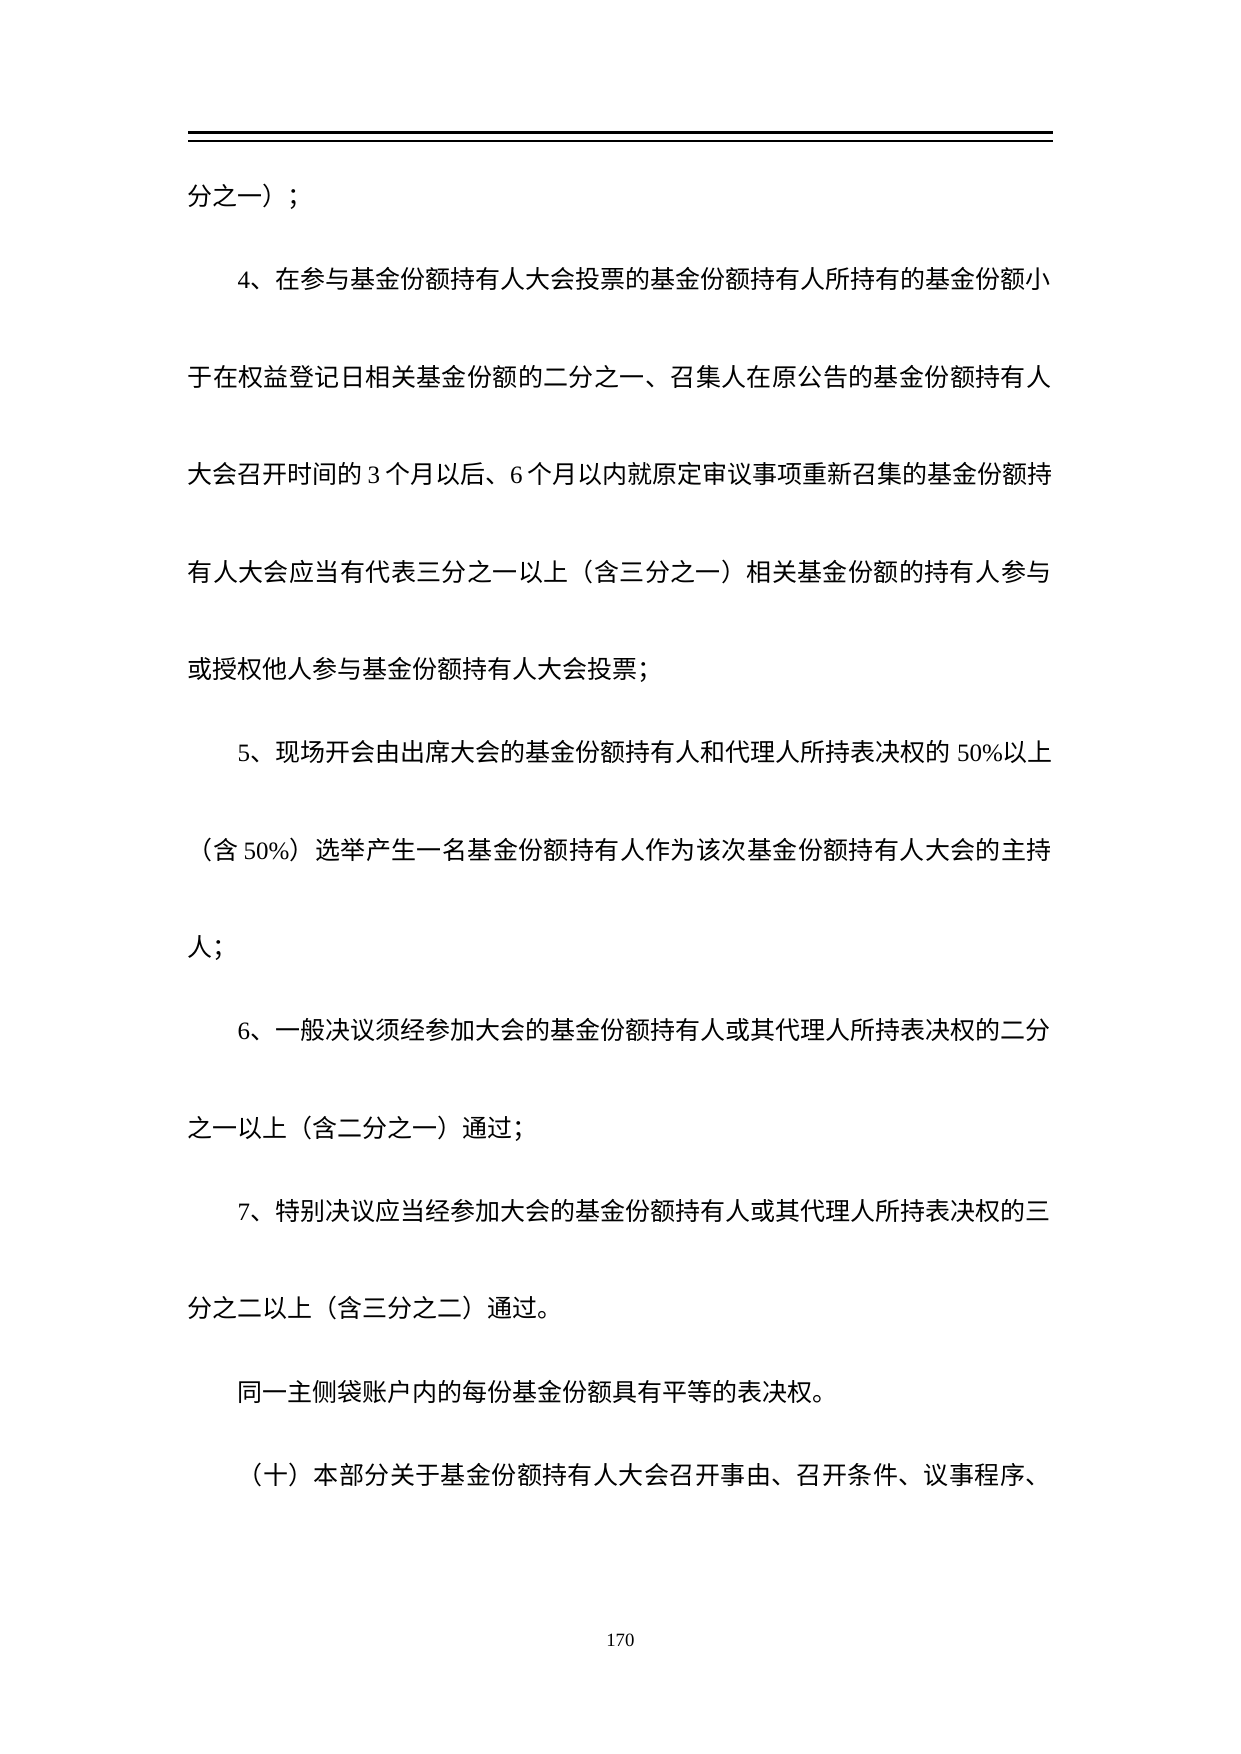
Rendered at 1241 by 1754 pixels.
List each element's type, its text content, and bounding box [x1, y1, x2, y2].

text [187, 1441, 1053, 1506]
text 7、特别决议应当经参加大会的基金份额持有人或其代理人所持表决权的三分之二以上（含三分之二）通过。 [187, 1177, 1053, 1339]
text 6、一般决议须经参加大会的基金份额持有人或其代理人所持表决权的二分之一以上（含二分之一）通过； [187, 996, 1053, 1159]
text 同一主侧袋账户内的每份基金份额具有平等的表决权。 [187, 1358, 1053, 1423]
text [187, 162, 1053, 227]
text 5、现场开会由出席大会的基金份额持有人和代理人所持表决权的50%以上（含50%）选举产生一名基金份额持有人作为该次基金份额持有人大会的主持人； [187, 718, 1053, 978]
text 4、在参与基金份额持有人大会投票的基金份额持有人所持有的基金份额小于在权益登记日相关基金份额的二分之一、召集人在原公告的基金份额持有人大会召开时间的3个月以后、6个月以内就原定审议事项重新召集的基金份额持有人大会应当有代表三分之一以上（含三分之一）相关基金份额的持有人参与或授权他人参与基金份额持有人大会投票； [187, 245, 1053, 700]
